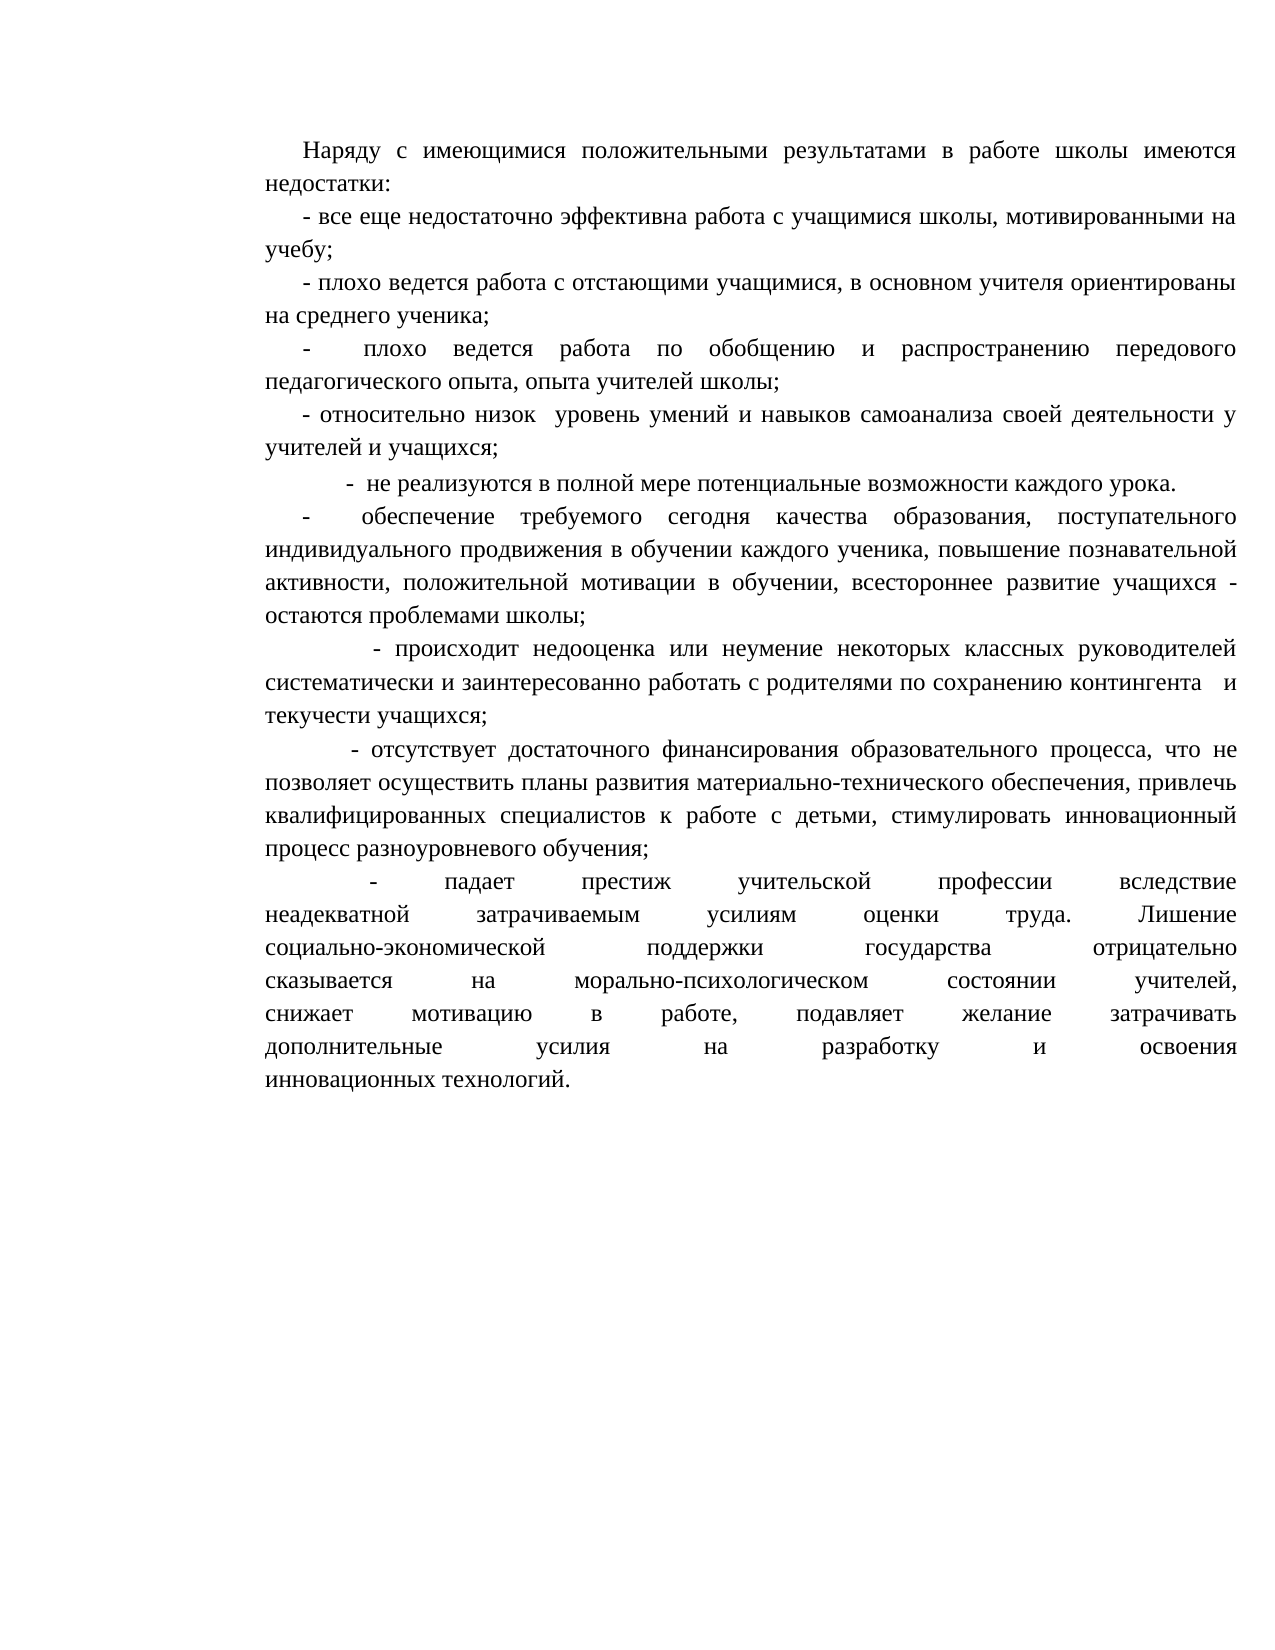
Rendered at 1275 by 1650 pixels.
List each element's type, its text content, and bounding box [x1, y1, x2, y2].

text - происходит недооценка или неумение некоторых классных руководителей систематически и заинтересованно работать с родителями по сохранению контингента и текучести учащихся; [265, 630, 1237, 731]
text - падает престиж учительской профессии вследствие неадекватной затрачиваемым усилиям оценки труда. Лишение социально-экономической поддержки государства отрицательно сказывается на морально-психологическом состоянии учителей, снижает мотивацию в работе, подавляет желание затрачивать дополнительные усилия на разработку и освоения инновационных технологий. [265, 863, 1237, 1094]
text - все еще недостаточно эффективна работа с учащимися школы, мотивированными на учебу; [265, 201, 1237, 262]
text - обеспечение требуемого сегодня качества образования, поступательного индивидуального продвижения в обучении каждого ученика, повышение познавательной активности, положительной мотивации в обучении, всестороннее развитие учащихся - остаются проблемами школы; [265, 498, 1237, 630]
text - относительно низок уровень умений и навыков самоанализа своей деятельности у учителей и учащихся; [265, 399, 1237, 461]
text - отсутствует достаточного финансирования образовательного процесса, что не позволяет осуществить планы развития материально-технического обеспечения, привлечь квалифицированных специалистов к работе с детьми, стимулировать инновационный процесс разноуровневого обучения; [265, 731, 1237, 863]
text Наряду с имеющимися положительными результатами в работе школы имеются недостатки: [265, 135, 1237, 196]
text - плохо ведется работа с отстающими учащимися, в основном учителя ориентированы на среднего ученика; [265, 267, 1237, 328]
text - не реализуются в полной мере потенциальные возможности каждого урока. [265, 465, 1237, 498]
text - плохо ведется работа по обобщению и распространению передового педагогического опыта, опыта учителей школы; [265, 333, 1237, 394]
